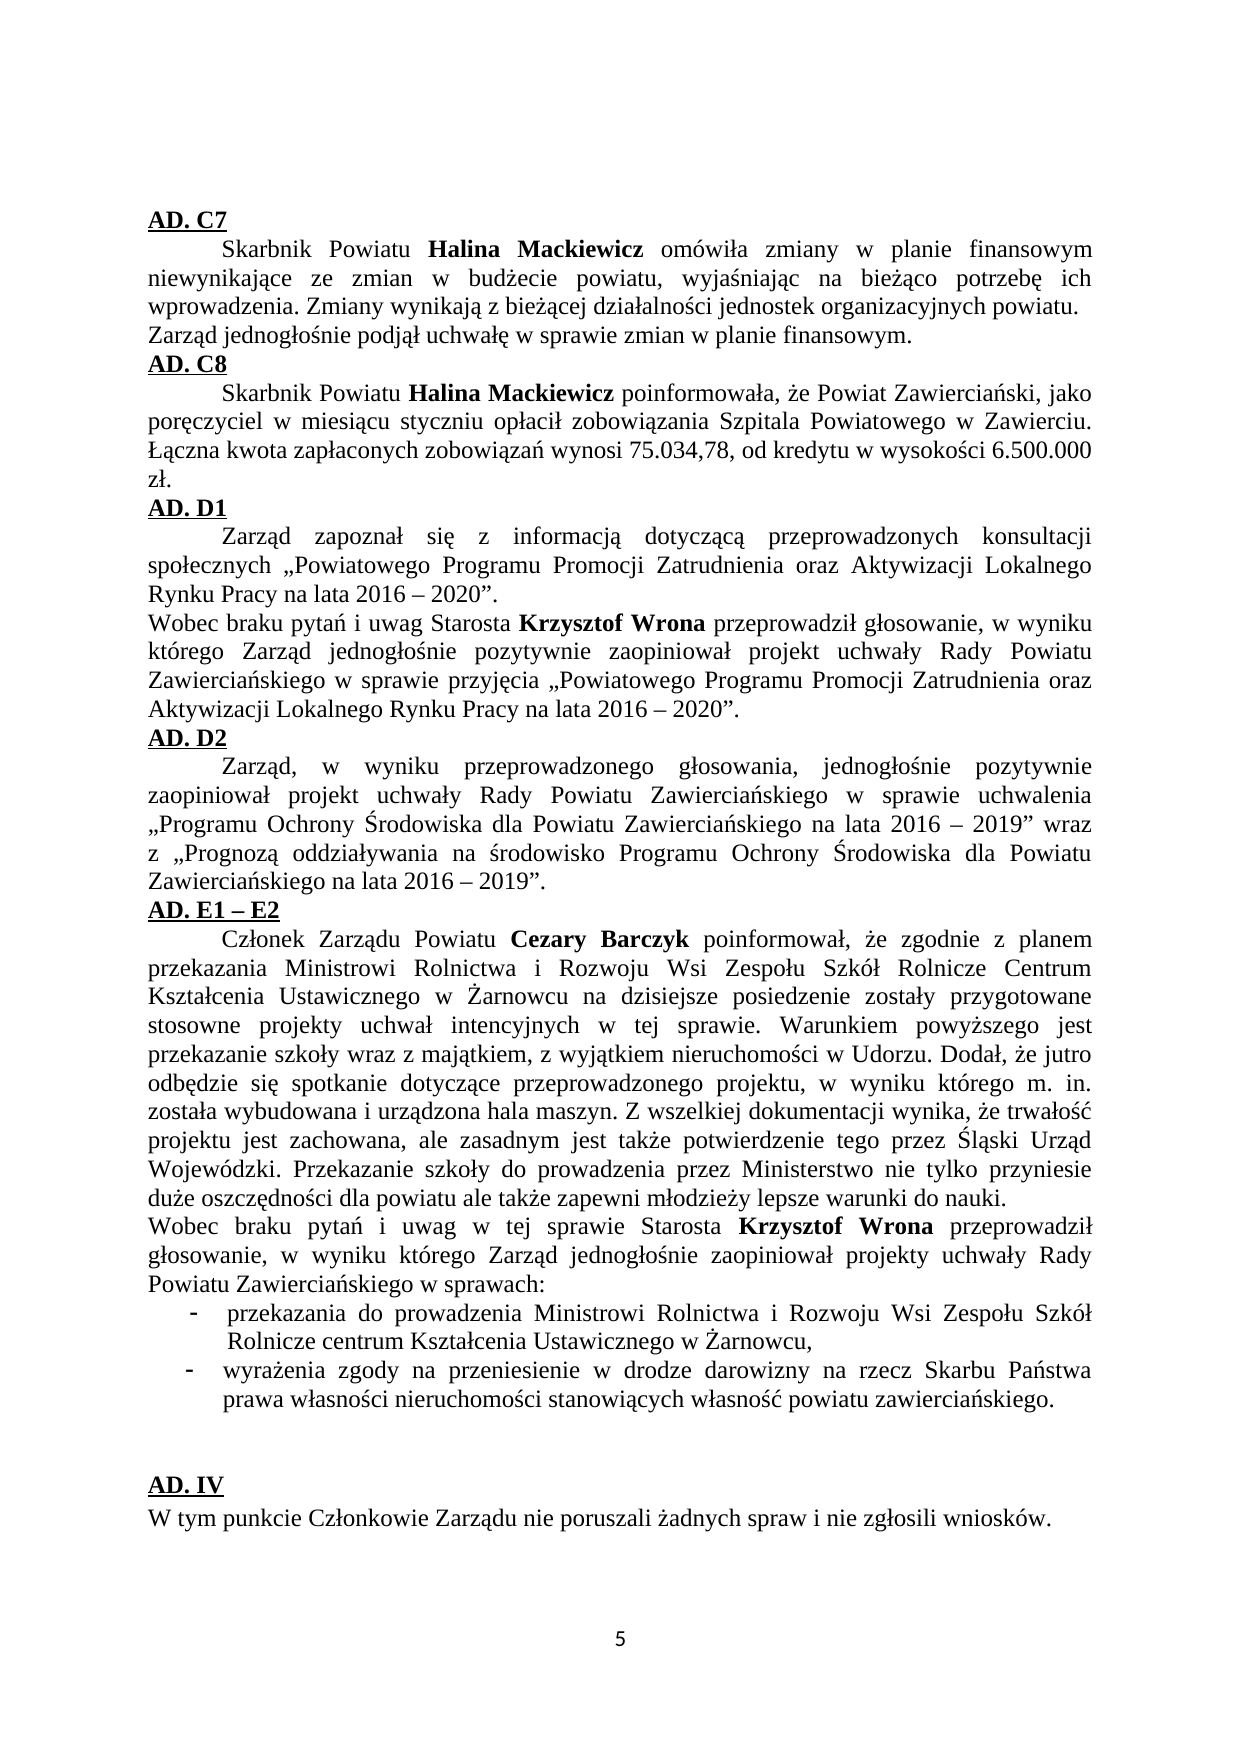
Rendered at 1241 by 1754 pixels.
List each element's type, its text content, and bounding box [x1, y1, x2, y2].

text W tym punkcie Członkowie Zarządu nie poruszali żadnych spraw i nie zgłosili wniosków. [148, 1503, 1093, 1532]
text AD. E1 – E2 [148, 895, 1093, 924]
text Zarząd jednogłośnie podjął uchwałę w sprawie zmian w planie finansowym. [148, 320, 1093, 349]
text Wobec braku pytań i uwag Starosta Krzysztof Wrona przeprowadził głosowanie, w wyniku którego Zarząd jednogłośnie pozytywnie zaopiniował projekt uchwały Rady Powiatu Zawierciańskiego w sprawie przyjęcia „Powiatowego Programu Promocji Zatrudnienia oraz Aktywizacji Lokalnego Rynku Pracy na lata 2016 – 2020”. [148, 608, 1093, 723]
text AD. C7 [148, 205, 1093, 234]
text AD. D2 [148, 723, 1093, 751]
list wyrażenia zgody na przeniesienie w drodze darowizny na rzecz Skarbu Państwa prawa własności nieruchomości stanowiących własność powiatu zawierciańskiego. [185, 1355, 1093, 1413]
text Zarząd, w wyniku przeprowadzonego głosowania, jednogłośnie pozytywnie zaopiniował projekt uchwały Rady Powiatu Zawierciańskiego w sprawie uchwalenia „Programu Ochrony Środowiska dla Powiatu Zawierciańskiego na lata 2016 – 2019” wraz z „Prognozą oddziaływania na środowisko Programu Ochrony Środowiska dla Powiatu Zawierciańskiego na lata 2016 – 2019”. [148, 751, 1093, 895]
text AD. D1 [148, 493, 1093, 521]
text Skarbnik Powiatu Halina Mackiewicz poinformowała, że Powiat Zawierciański, jako poręczyciel w miesiącu styczniu opłacił zobowiązania Szpitala Powiatowego w Zawierciu. Łączna kwota zapłaconych zobowiązań wynosi 75.034,78, od kredytu w wysokości 6.500.000 zł. [148, 378, 1093, 493]
text Zarząd zapoznał się z informacją dotyczącą przeprowadzonych konsultacji społecznych „Powiatowego Programu Promocji Zatrudnienia oraz Aktywizacji Lokalnego Rynku Pracy na lata 2016 – 2020”. [148, 521, 1093, 608]
text Skarbnik Powiatu Halina Mackiewicz omówiła zmiany w planie finansowym niewynikające ze zmian w budżecie powiatu, wyjaśniając na bieżąco potrzebę ich wprowadzenia. Zmiany wynikają z bieżącej działalności jednostek organizacyjnych powiatu. [148, 234, 1093, 320]
text Wobec braku pytań i uwag w tej sprawie Starosta Krzysztof Wrona przeprowadził głosowanie, w wyniku którego Zarząd jednogłośnie zaopiniował projekty uchwały Rady Powiatu Zawierciańskiego w sprawach: [148, 1211, 1093, 1298]
text AD. C8 [148, 349, 1093, 378]
text AD. IV [148, 1470, 1093, 1499]
list przekazania do prowadzenia Ministrowi Rolnictwa i Rozwoju Wsi Zespołu Szkół Rolnicze centrum Kształcenia Ustawicznego w Żarnowcu, [189, 1298, 1093, 1355]
text Członek Zarządu Powiatu Cezary Barczyk poinformował, że zgodnie z planem przekazania Ministrowi Rolnictwa i Rozwoju Wsi Zespołu Szkół Rolnicze Centrum Kształcenia Ustawicznego w Żarnowcu na dzisiejsze posiedzenie zostały przygotowane stosowne projekty uchwał intencyjnych w tej sprawie. Warunkiem powyższego jest przekazanie szkoły wraz z majątkiem, z wyjątkiem nieruchomości w Udorzu. Dodał, że jutro odbędzie się spotkanie dotyczące przeprowadzonego projektu, w wyniku którego m. in. została wybudowana i urządzona hala maszyn. Z wszelkiej dokumentacji wynika, że trwałość projektu jest zachowana, ale zasadnym jest także potwierdzenie tego przez Śląski Urząd Wojewódzki. Przekazanie szkoły do prowadzenia przez Ministerstwo nie tylko przyniesie duże oszczędności dla powiatu ale także zapewni młodzieży lepsze warunki do nauki. [148, 924, 1093, 1211]
